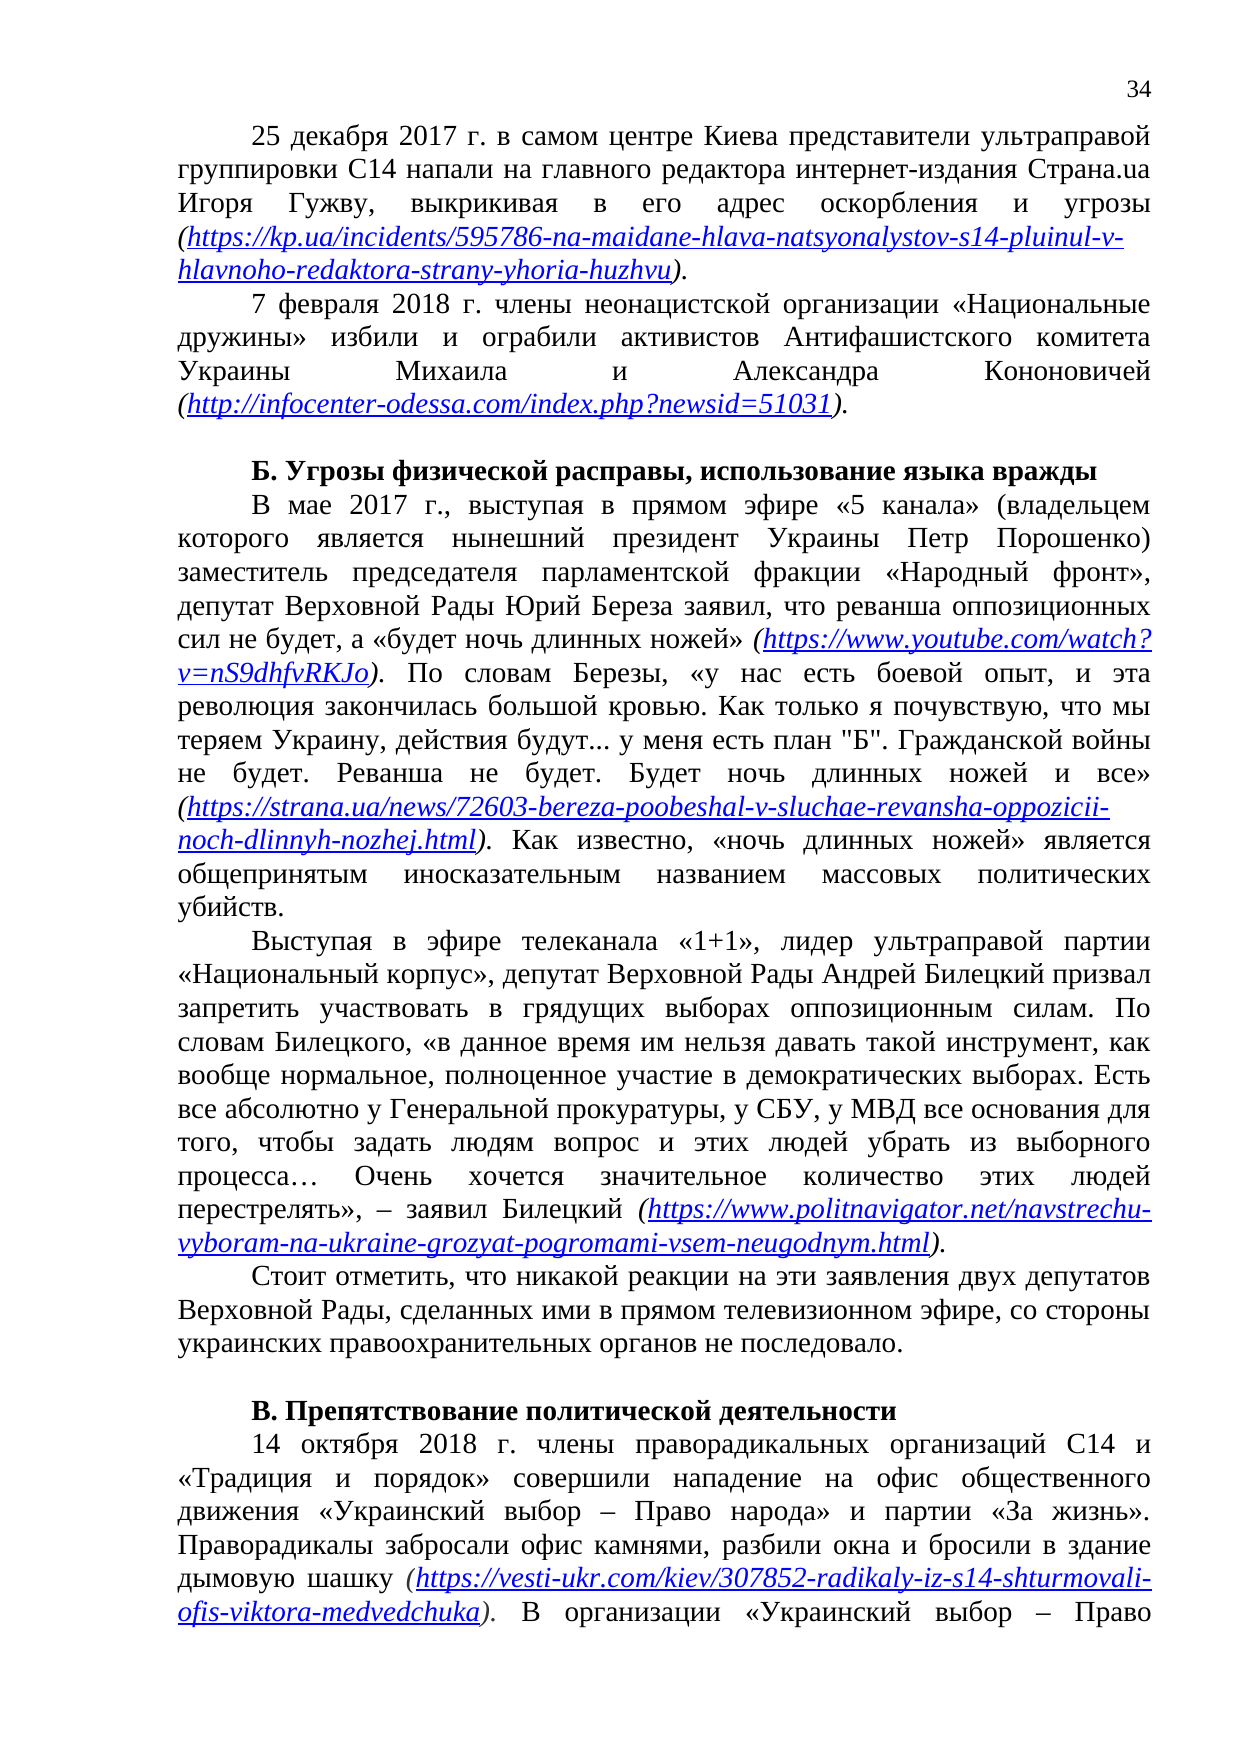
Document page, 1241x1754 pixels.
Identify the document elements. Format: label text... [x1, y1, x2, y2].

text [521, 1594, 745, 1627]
text 25 декабря 2017 г. в самом центре Киева представители ультраправой группировки С14 напали на главного редактора интернет-издания Страна.ua Игоря Гужву, выкрикивая в его адрес оскорбления и угрозы (https://kp.ua/incidents/595786-na-maidane-hlava-natsyonalystov-s14-pluinul-v-hlavnoho-redaktora-strany-yhoria-huzhvu). [177, 118, 1152, 286]
text Выступая в эфире телеканала «1+1», лидер ультраправой партии «Национальный корпус», депутат Верховной Рады Андрей Билецкий призвал запретить участвовать в грядущих выборах оппозиционным силам. По словам Билецкого, «в данное время им нельзя давать такой инструмент, как вообще нормальное, полноценное участие в демократических выборах. Есть все абсолютно у Генеральной прокуратуры, у СБУ, у МВД все основания для того, чтобы задать людям вопрос и этих людей убрать из выборного процесса… Очень хочется значительное количество этих людей перестрелять», – заявил Билецкий (https://www.politnavigator.net/navstrechu-vyboram-na-ukraine-grozyat-pogromami-vsem-neugodnym.html). [177, 923, 1152, 1258]
text Б. Угрозы физической расправы, использование языка вражды [177, 453, 1152, 487]
text В мае 2017 г., выступая в прямом эфире «5 канала» (владельцем которого является нынешний президент Украины Петр Порошенко) заместитель председателя парламентской фракции «Народный фронт», депутат Верховной Рады Юрий Береза заявил, что реванша оппозиционных сил не будет, а «будет ночь длинных ножей» (https://www.youtube.com/watch?v=nS9dhfvRKJo). По словам Березы, «у нас есть боевой опыт, и эта революция закончилась большой кровью. Как только я почувствую, что мы теряем Украину, действия будут... у меня есть план "Б". Гражданской войны не будет. Реванша не будет. Будет ночь длинных ножей и все» (https://strana.ua/news/72603-bereza-poobeshal-v-sluchae-revansha-oppozicii-noch-dlinnyh-nozhej.html). Как известно, «ночь длинных ножей» является общепринятым иносказательным названием массовых политических убийств. [177, 487, 1152, 923]
text Стоит отметить, что никакой реакции на эти заявления двух депутатов Верховной Рады, сделанных ими в прямом телевизионном эфире, со стороны украинских правоохранительных органов не последовало. [177, 1258, 1152, 1359]
text 7 февраля 2018 г. члены неонацистской организации «Национальные дружины» избили и ограбили активистов Антифашистского комитета Украины Михаила и Александра Кононовичей (http://infocenter-odessa.com/index.php?newsid=51031). [177, 286, 1152, 420]
text В. Препятствование политической деятельности [177, 1393, 1152, 1426]
